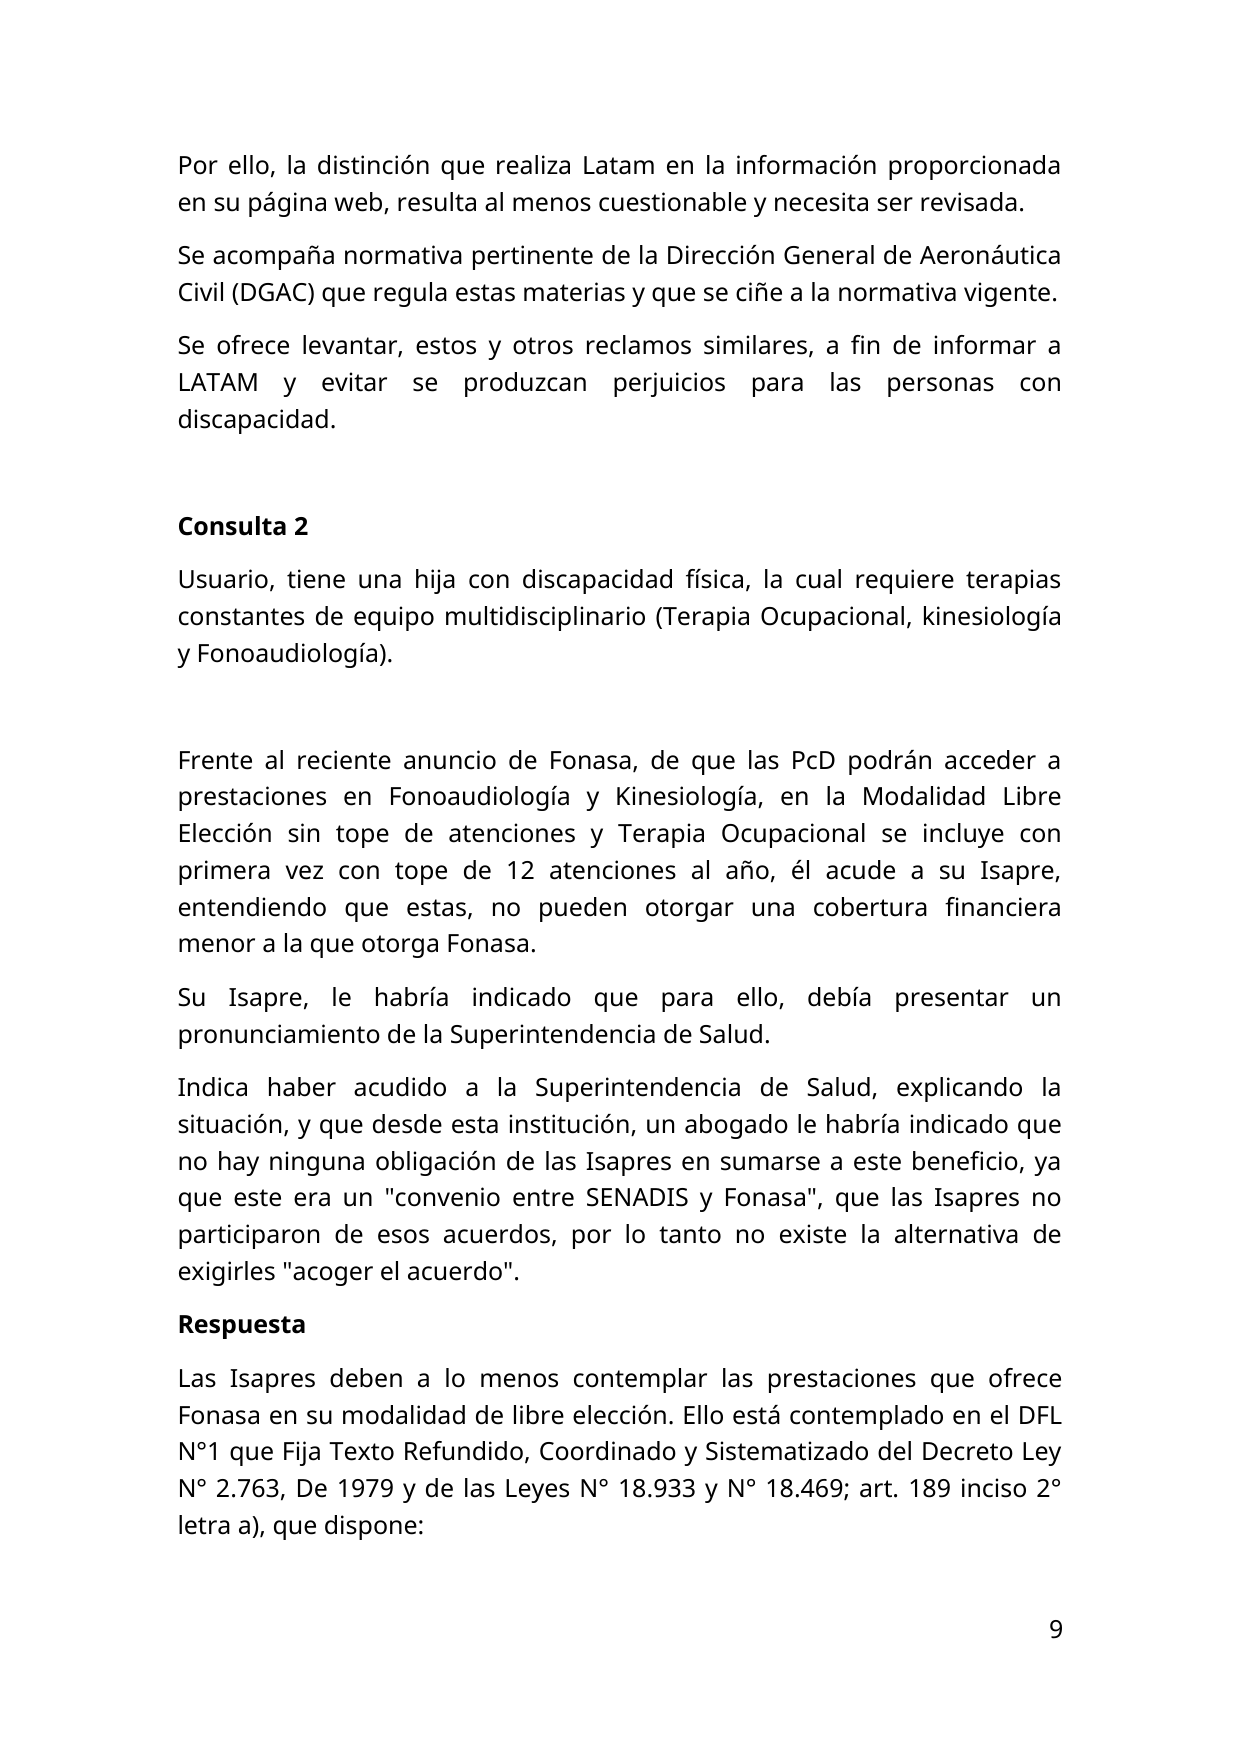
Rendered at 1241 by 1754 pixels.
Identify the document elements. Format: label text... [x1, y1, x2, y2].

text Frente al reciente anuncio de Fonasa, de que las PcD podrán acceder a prestaciones en Fonoaudiología y Kinesiología, en la Modalidad Libre Elección sin tope de atenciones y Terapia Ocupacional se incluye con primera vez con tope de 12 atenciones al año, él acude a su Isapre, entendiendo que estas, no pueden otorgar una cobertura financiera menor a la que otorga Fonasa. [177, 742, 1063, 960]
text Se acompaña normativa pertinente de la Dirección General de Aeronáutica Civil (DGAC) que regula estas materias y que se ciñe a la normativa vigente. [177, 238, 1063, 309]
text Respuesta [177, 1307, 1063, 1341]
text Su Isapre, le habría indicado que para ello, debía presentar un pronunciamiento de la Superintendencia de Salud. [177, 979, 1063, 1050]
text Usuario, tiene una hija con discapacidad física, la cual requiere terapias constantes de equipo multidisciplinario (Terapia Ocupacional, kinesiología y Fonoaudiología). [177, 562, 1063, 669]
text Las Isapres deben a lo menos contemplar las prestaciones que ofrece Fonasa en su modalidad de libre elección. Ello está contemplado en el DFL N°1 que Fija Texto Refundido, Coordinado y Sistematizado del Decreto Ley N° 2.763, De 1979 y de las Leyes N° 18.933 y N° 18.469; art. 189 inciso 2° letra a), que dispone: [177, 1361, 1063, 1542]
text Por ello, la distinción que realiza Latam en la información proporcionada en su página web, resulta al menos cuestionable y necesita ser revisada. [177, 148, 1063, 218]
text Indica haber acudido a la Superintendencia de Salud, explicando la situación, y que desde esta institución, un abogado le habría indicado que no hay ninguna obligación de las Isapres en sumarse a este beneficio, ya que este era un "convenio entre SENADIS y Fonasa", que las Isapres no participaron de esos acuerdos, por lo tanto no existe la alternativa de exigirles "acoger el acuerdo". [177, 1070, 1063, 1288]
text Se ofrece levantar, estos y otros reclamos similares, a fin de informar a LATAM y evitar se produzcan perjuicios para las personas con discapacidad. [177, 328, 1063, 436]
subtitle Consulta 2 [177, 508, 1063, 542]
